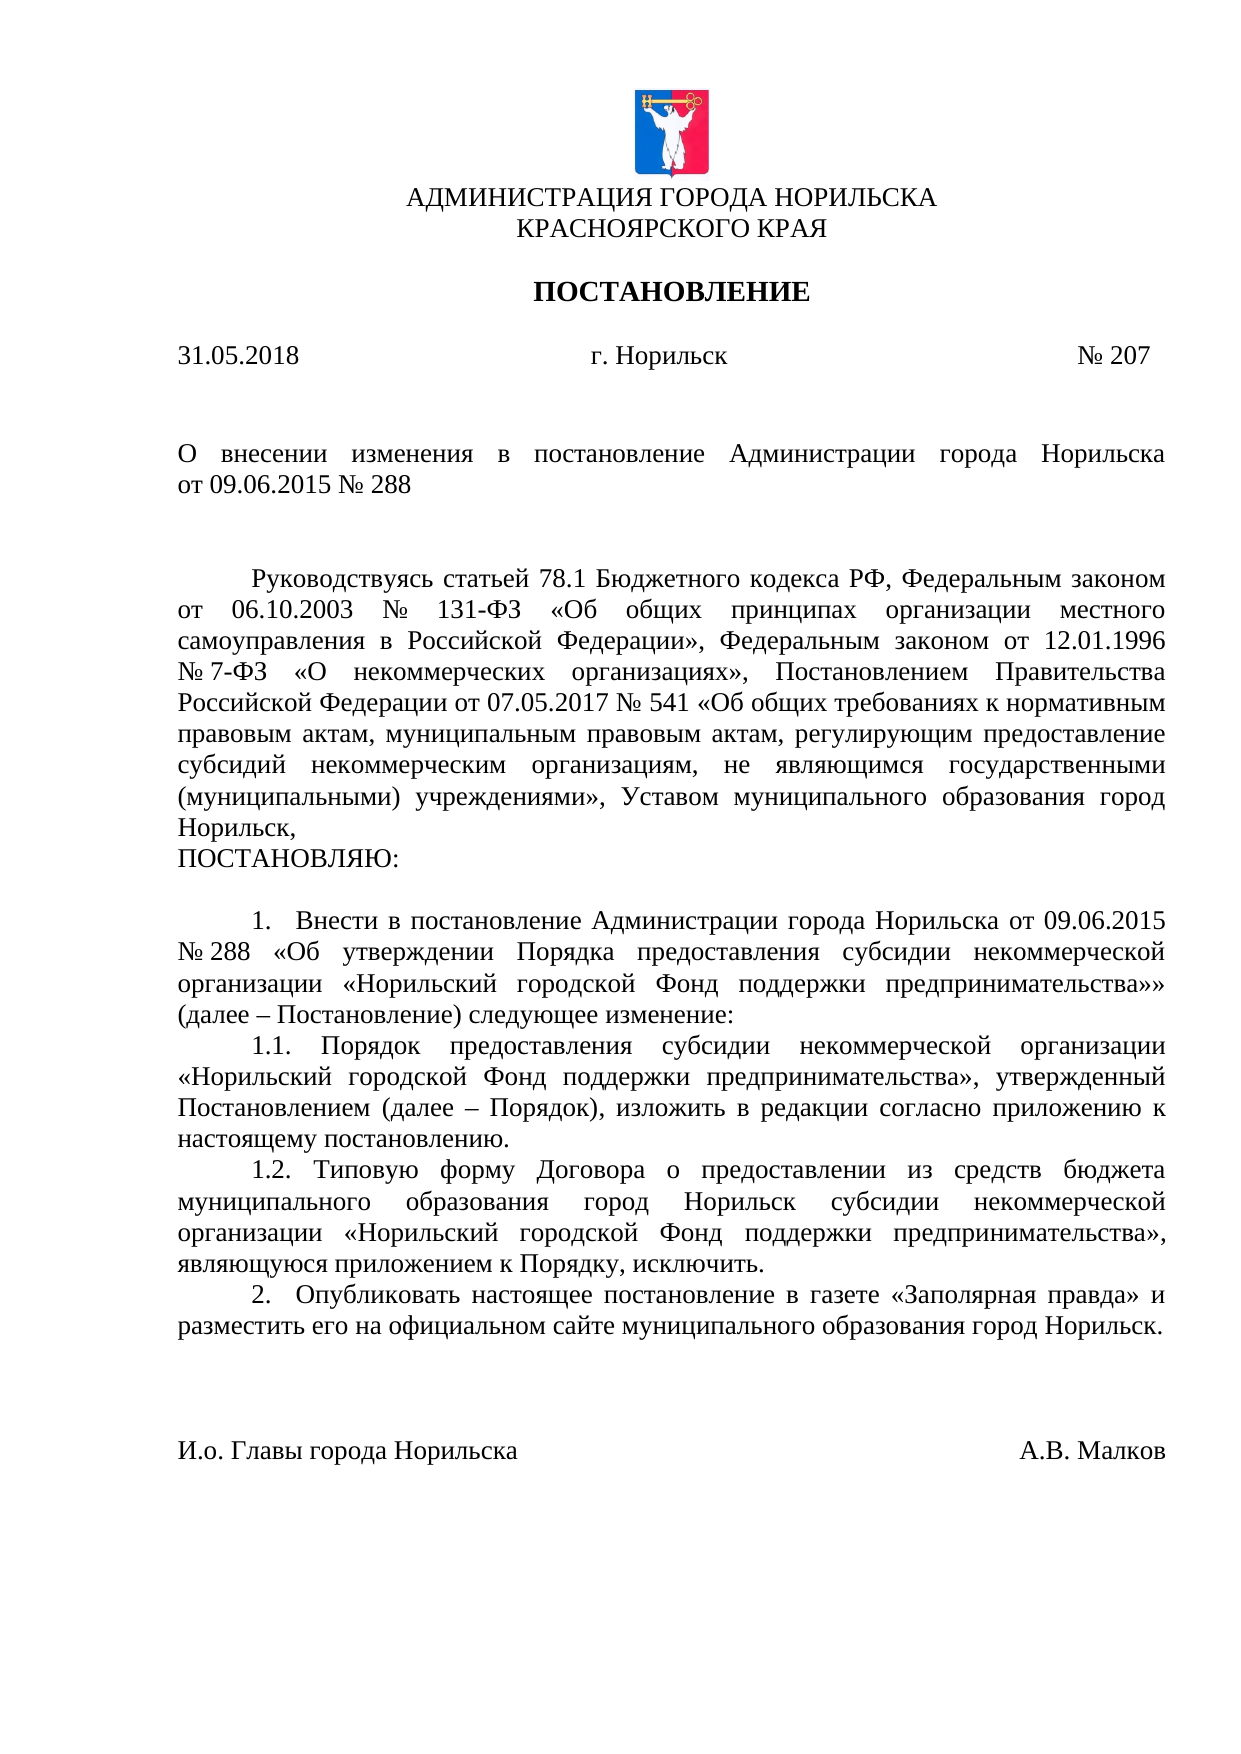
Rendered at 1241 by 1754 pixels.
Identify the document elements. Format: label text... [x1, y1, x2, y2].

picture [633, 88, 711, 181]
text 1.2. Типовую форму Договора о предоставлении из средств бюджета муниципального образования город Норильск субсидии некоммерческой организации «Норильский городской Фонд поддержки предпринимательства», являющуюся приложением к Порядку, исключить. [177, 1153, 1167, 1278]
text И.о. Главы города Норильска А.В. Малков [177, 1434, 1167, 1465]
text ПОСТАНОВЛЯЮ: [177, 842, 1167, 873]
text 1. Внести в постановление Администрации города Норильска от 09.06.2015 № 288 «Об утверждении Порядка предоставления субсидии некоммерческой организации «Норильский городской Фонд поддержки предпринимательства»» (далее – Постановление) следующее изменение: [177, 904, 1167, 1029]
subtitle ПОСТАНОВЛЕНИЕ [177, 274, 1167, 308]
text 1.1. Порядок предоставления субсидии некоммерческой организации «Норильский городской Фонд поддержки предпринимательства», утвержденный Постановлением (далее – Порядок), изложить в редакции согласно приложению к настоящему постановлению. [177, 1029, 1167, 1153]
subtitle АДМИНИСТРАЦИЯ ГОРОДА НОРИЛЬСКА [177, 181, 1167, 212]
subtitle КРАСНОЯРСКОГО КРАЯ [177, 212, 1167, 243]
text О внесении изменения в постановление Администрации города Норильска от 09.06.2015 № 288 [177, 437, 1167, 499]
text 2. Опубликовать настоящее постановление в газете «Заполярная правда» и разместить его на официальном сайте муниципального образования город Норильск. [177, 1278, 1167, 1340]
text 31.05.2018 г. Норильск № 207 [177, 339, 1167, 370]
text Руководствуясь статьей 78.1 Бюджетного кодекса РФ, Федеральным законом от 06.10.2003 № 131-ФЗ «Об общих принципах организации местного самоуправления в Российской Федерации», Федеральным законом от 12.01.1996 № 7-ФЗ «О некоммерческих организациях», Постановлением Правительства Российской Федерации от 07.05.2017 № 541 «Об общих требованиях к нормативным правовым актам, муниципальным правовым актам, регулирующим предоставление субсидий некоммерческим организациям, не являющимся государственными (муниципальными) учреждениями», Уставом муниципального образования город Норильск, [177, 562, 1167, 842]
